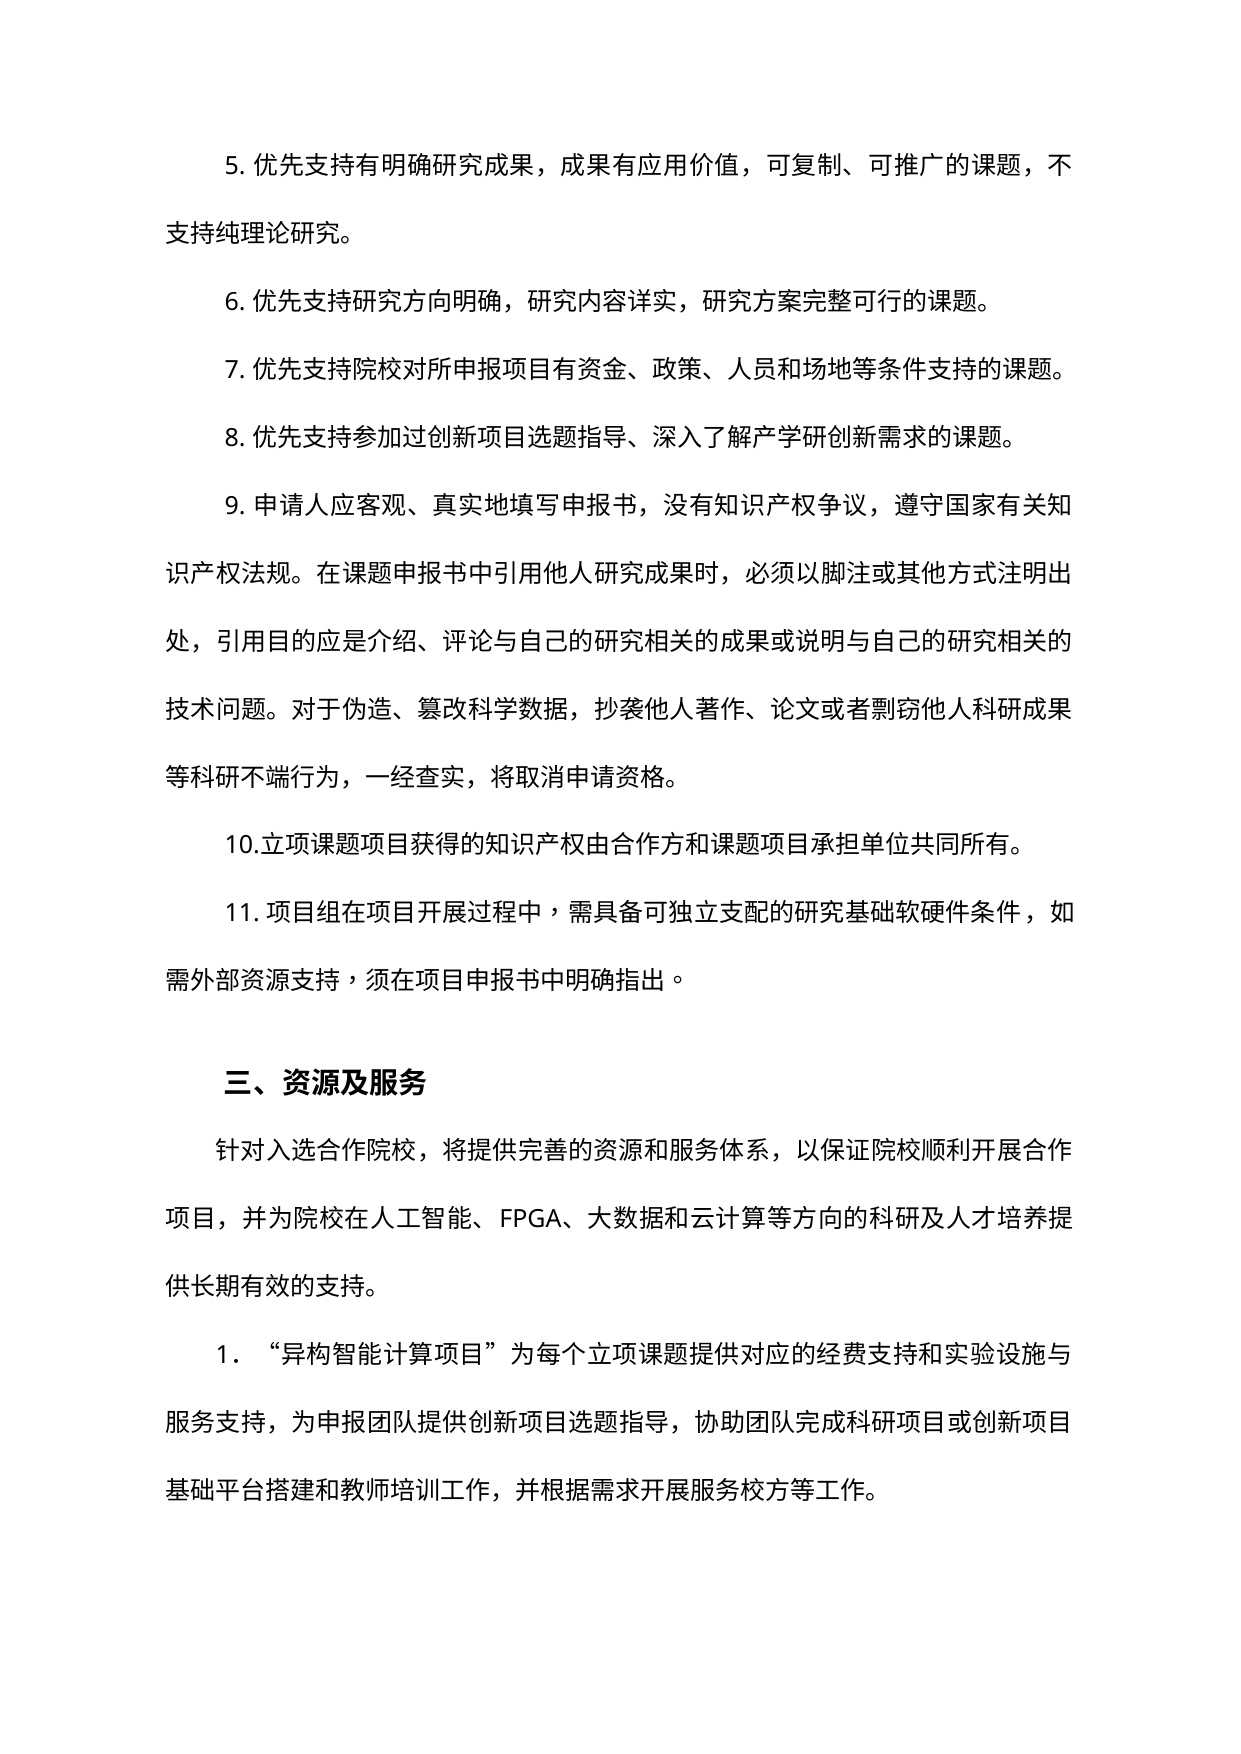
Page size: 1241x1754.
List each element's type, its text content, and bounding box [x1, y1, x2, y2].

list 6. 优先支持研究方向明确，研究内容详实，研究方案完整可行的课题。 [165, 266, 1075, 334]
list 10.立项课题项目获得的知识产权由合作方和课题项目承担单位共同所有。 [165, 809, 1075, 877]
list 9. 申请人应客观、真实地填写申报书，没有知识产权争议，遵守国家有关知识产权法规。在课题申报书中引用他人研究成果时，必须以脚注或其他方式注明出处，引用目的应是介绍、评论与自己的研究相关的成果或说明与自己的研究相关的技术问题。对于伪造、篡改科学数据，抄袭他人著作、论文或者剽窃他人科研成果等科研不端行为，一经查实，将取消申请资格。 [165, 469, 1075, 809]
list 11. 项目组在项目开展过程中，需具备可独立支配的研究基础软硬件条件，如需外部资源支持，须在项目申报书中明确指出。 [165, 877, 1075, 1013]
text 针对入选合作院校，将提供完善的资源和服务体系，以保证院校顺利开展合作项目，并为院校在人工智能、FPGA、大数据和云计算等方向的科研及人才培养提供长期有效的支持。 [165, 1115, 1075, 1318]
list 8. 优先支持参加过创新项目选题指导、深入了解产学研创新需求的课题。 [165, 402, 1075, 469]
list 5. 优先支持有明确研究成果，成果有应用价值，可复制、可推广的课题，不支持纯理论研究。 [165, 130, 1075, 266]
text 1．“异构智能计算项目”为每个立项课题提供对应的经费支持和实验设施与服务支持，为申报团队提供创新项目选题指导，协助团队完成科研项目或创新项目基础平台搭建和教师培训工作，并根据需求开展服务校方等工作。 [165, 1318, 1075, 1522]
list 7. 优先支持院校对所申报项目有资金、政策、人员和场地等条件支持的课题。 [165, 334, 1075, 402]
subtitle 三、资源及服务 [165, 1047, 1075, 1115]
